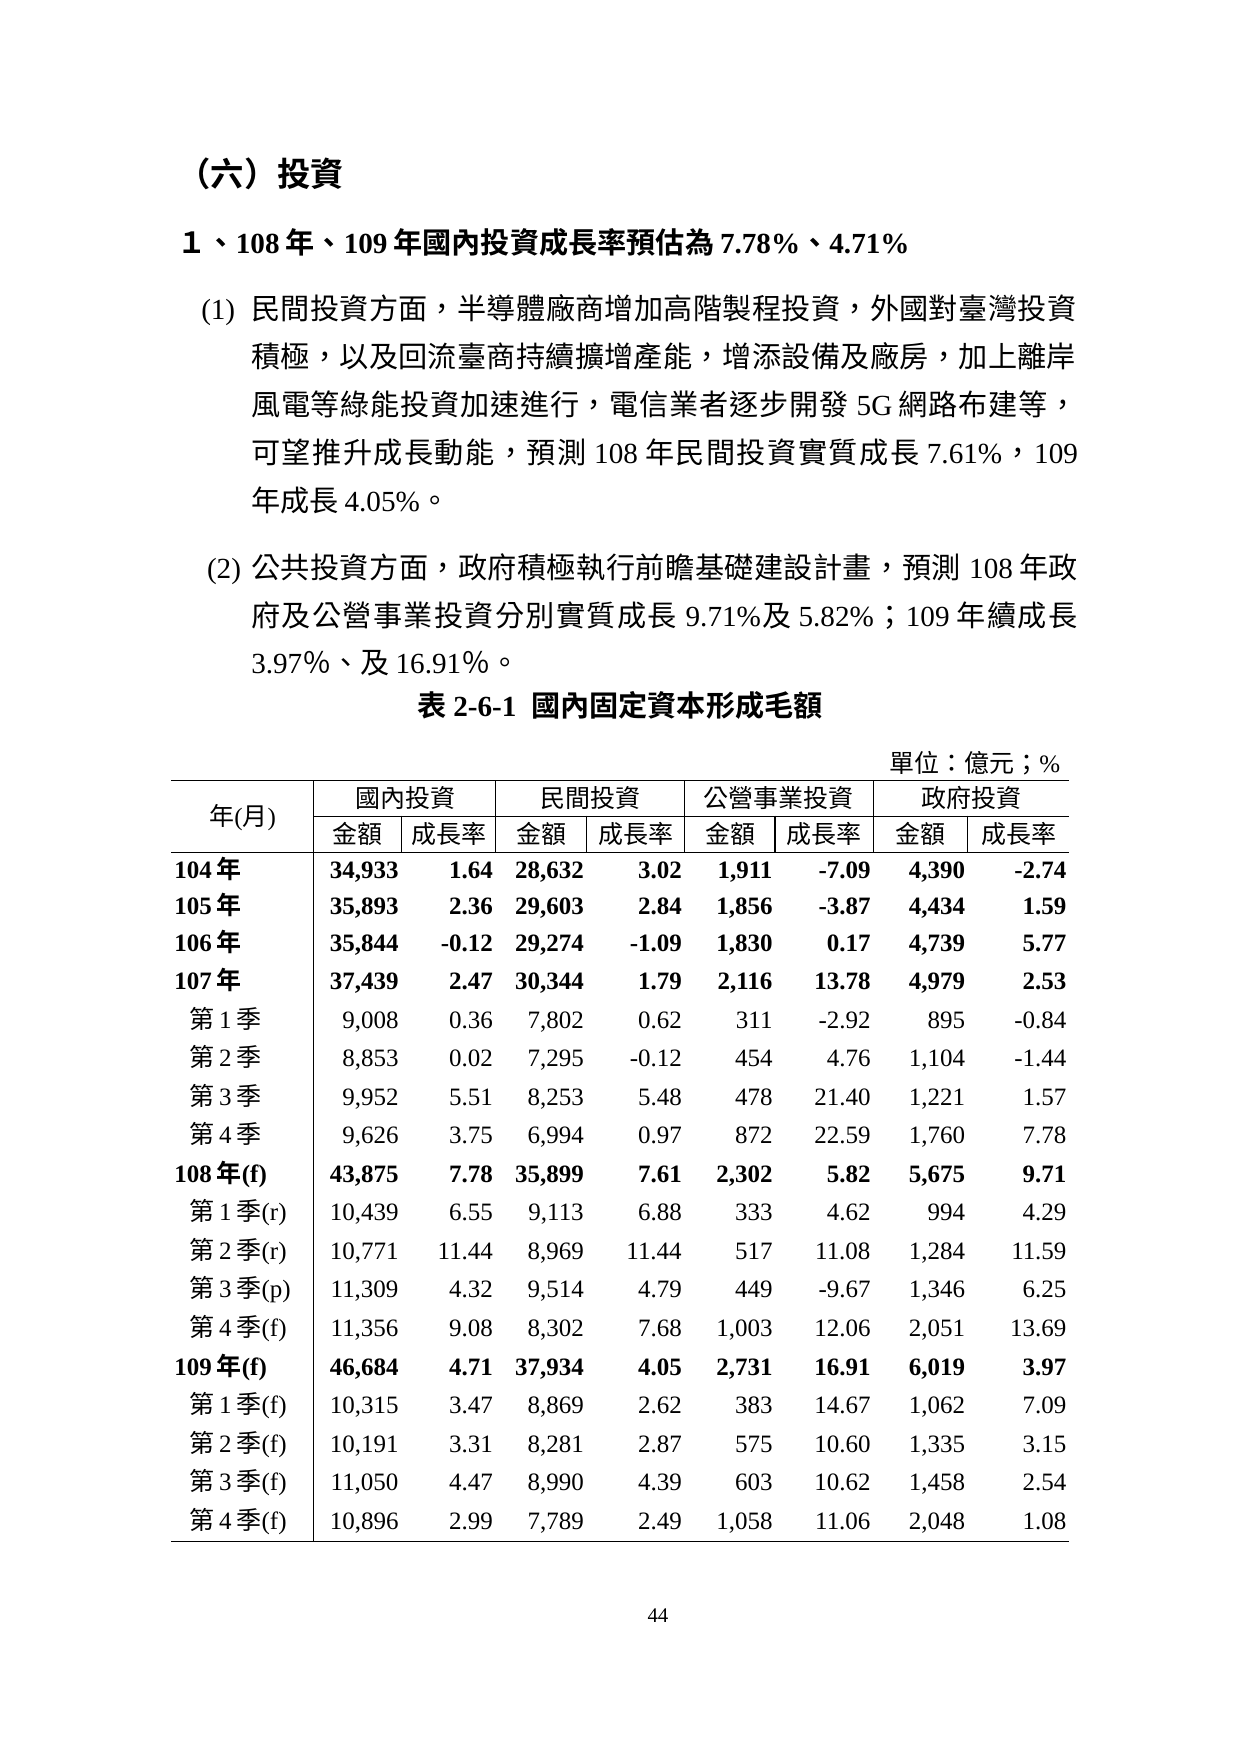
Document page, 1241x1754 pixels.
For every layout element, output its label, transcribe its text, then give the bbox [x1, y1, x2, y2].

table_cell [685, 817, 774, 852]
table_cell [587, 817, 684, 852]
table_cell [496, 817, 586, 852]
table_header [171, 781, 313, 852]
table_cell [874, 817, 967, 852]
text 單位：億元；% [227, 744, 1060, 780]
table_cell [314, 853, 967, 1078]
text 表 2-6-1 國內固定資本形成毛額 [227, 683, 1063, 725]
text １、108年、109年國內投資成長率預估為7.78%、4.71% [177, 215, 1063, 263]
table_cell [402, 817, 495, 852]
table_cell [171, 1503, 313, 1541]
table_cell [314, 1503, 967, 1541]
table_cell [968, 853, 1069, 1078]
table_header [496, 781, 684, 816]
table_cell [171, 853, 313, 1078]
list 公共投資方面，政府積極執行前瞻基礎建設計畫，預測108年政府及公營事業投資分別實質成長9.71%及5.82%；109年續成長3.97％、及16.91％。 [207, 540, 1078, 683]
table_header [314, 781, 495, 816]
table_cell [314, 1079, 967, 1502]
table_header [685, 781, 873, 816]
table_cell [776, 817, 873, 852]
text （六）投資 [177, 148, 1069, 196]
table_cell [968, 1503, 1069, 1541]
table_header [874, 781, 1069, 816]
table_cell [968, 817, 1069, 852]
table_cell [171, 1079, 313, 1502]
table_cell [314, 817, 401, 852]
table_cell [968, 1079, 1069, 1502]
list 民間投資方面，半導體廠商增加高階製程投資，外國對臺灣投資積極，以及回流臺商持續擴增產能，增添設備及廠房，加上離岸風電等綠能投資加速進行，電信業者逐步開發5G網路布建等，可望推升成長動能，預測108年民間投資實質成長7.61%，109年成長4.05%。 [201, 281, 1078, 521]
